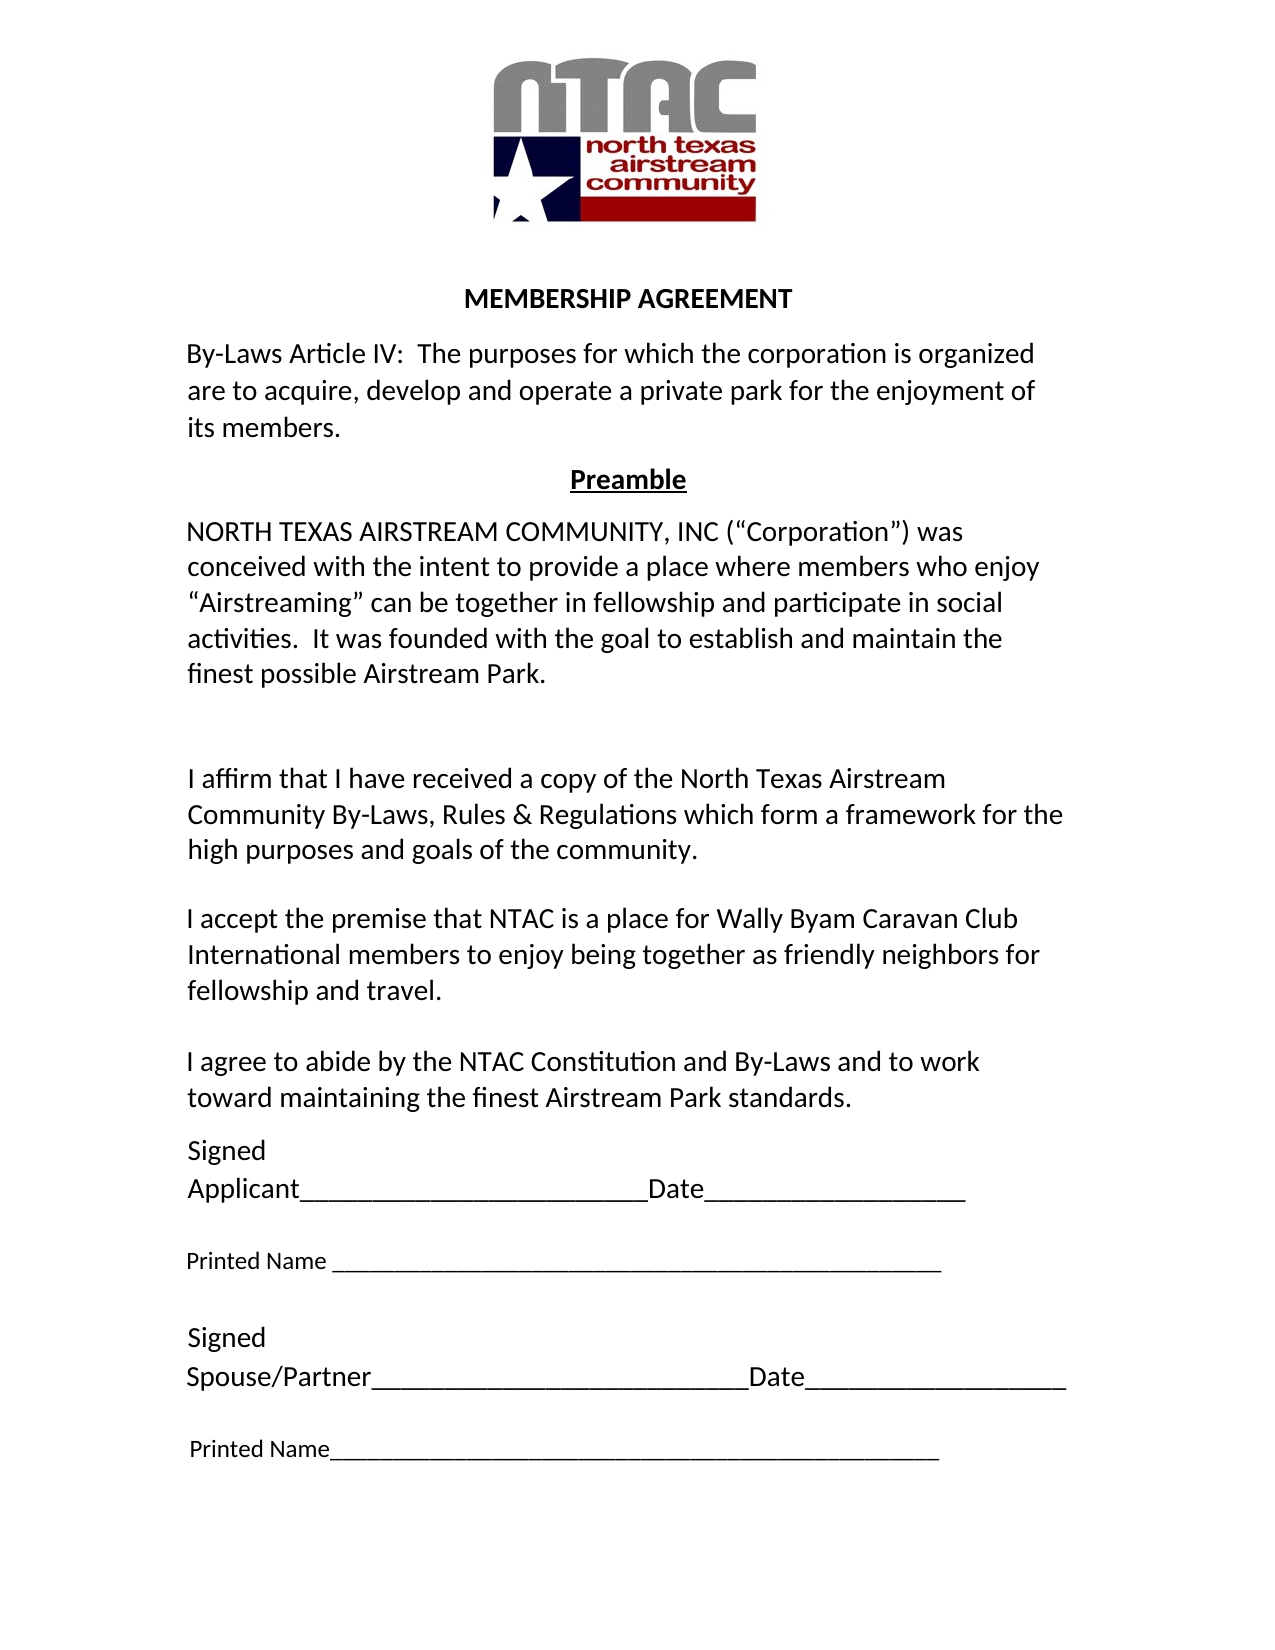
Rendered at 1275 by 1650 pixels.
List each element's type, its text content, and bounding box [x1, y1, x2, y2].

text Signed [187, 1132, 1068, 1167]
text NORTH TEXAS AIRSTREAM COMMUNITY, INC (“Corporation”) was conceived with the intent to provide a place where members who enjoy “Airstreaming” can be together in fellowship and participate in social activities. It was founded with the goal to establish and maintain the finest possible Airstream Park. [186, 513, 1068, 691]
text I affirm that I have received a copy of the North Texas Airstream Community By-Laws, Rules & Regulations which form a framework for the high purposes and goals of the community. [187, 760, 1068, 867]
text Printed Name_________________________________________________ [186, 1433, 1068, 1464]
text By-Laws Article IV: The purposes for which the corporation is organized are to acquire, develop and operate a private park for the enjoyment of its members. [186, 335, 1068, 444]
text MEMBERSHIP AGREEMENT [188, 280, 1068, 316]
picture [470, 37, 785, 249]
text Printed Name _________________________________________________ [186, 1245, 1068, 1275]
text Applicant________________________Date__________________ [187, 1170, 1068, 1206]
text Signed [187, 1319, 1068, 1355]
text Spouse/Partner__________________________Date__________________ [186, 1358, 1068, 1394]
subtitle Preamble [188, 461, 1068, 496]
text I agree to abide by the NTAC Constitution and By-Laws and to work toward maintaining the finest Airstream Park standards. [186, 1043, 1068, 1115]
text I accept the premise that NTAC is a place for Wally Byam Caravan Club International members to enjoy being together as friendly neighbors for fellowship and travel. [186, 900, 1068, 1007]
